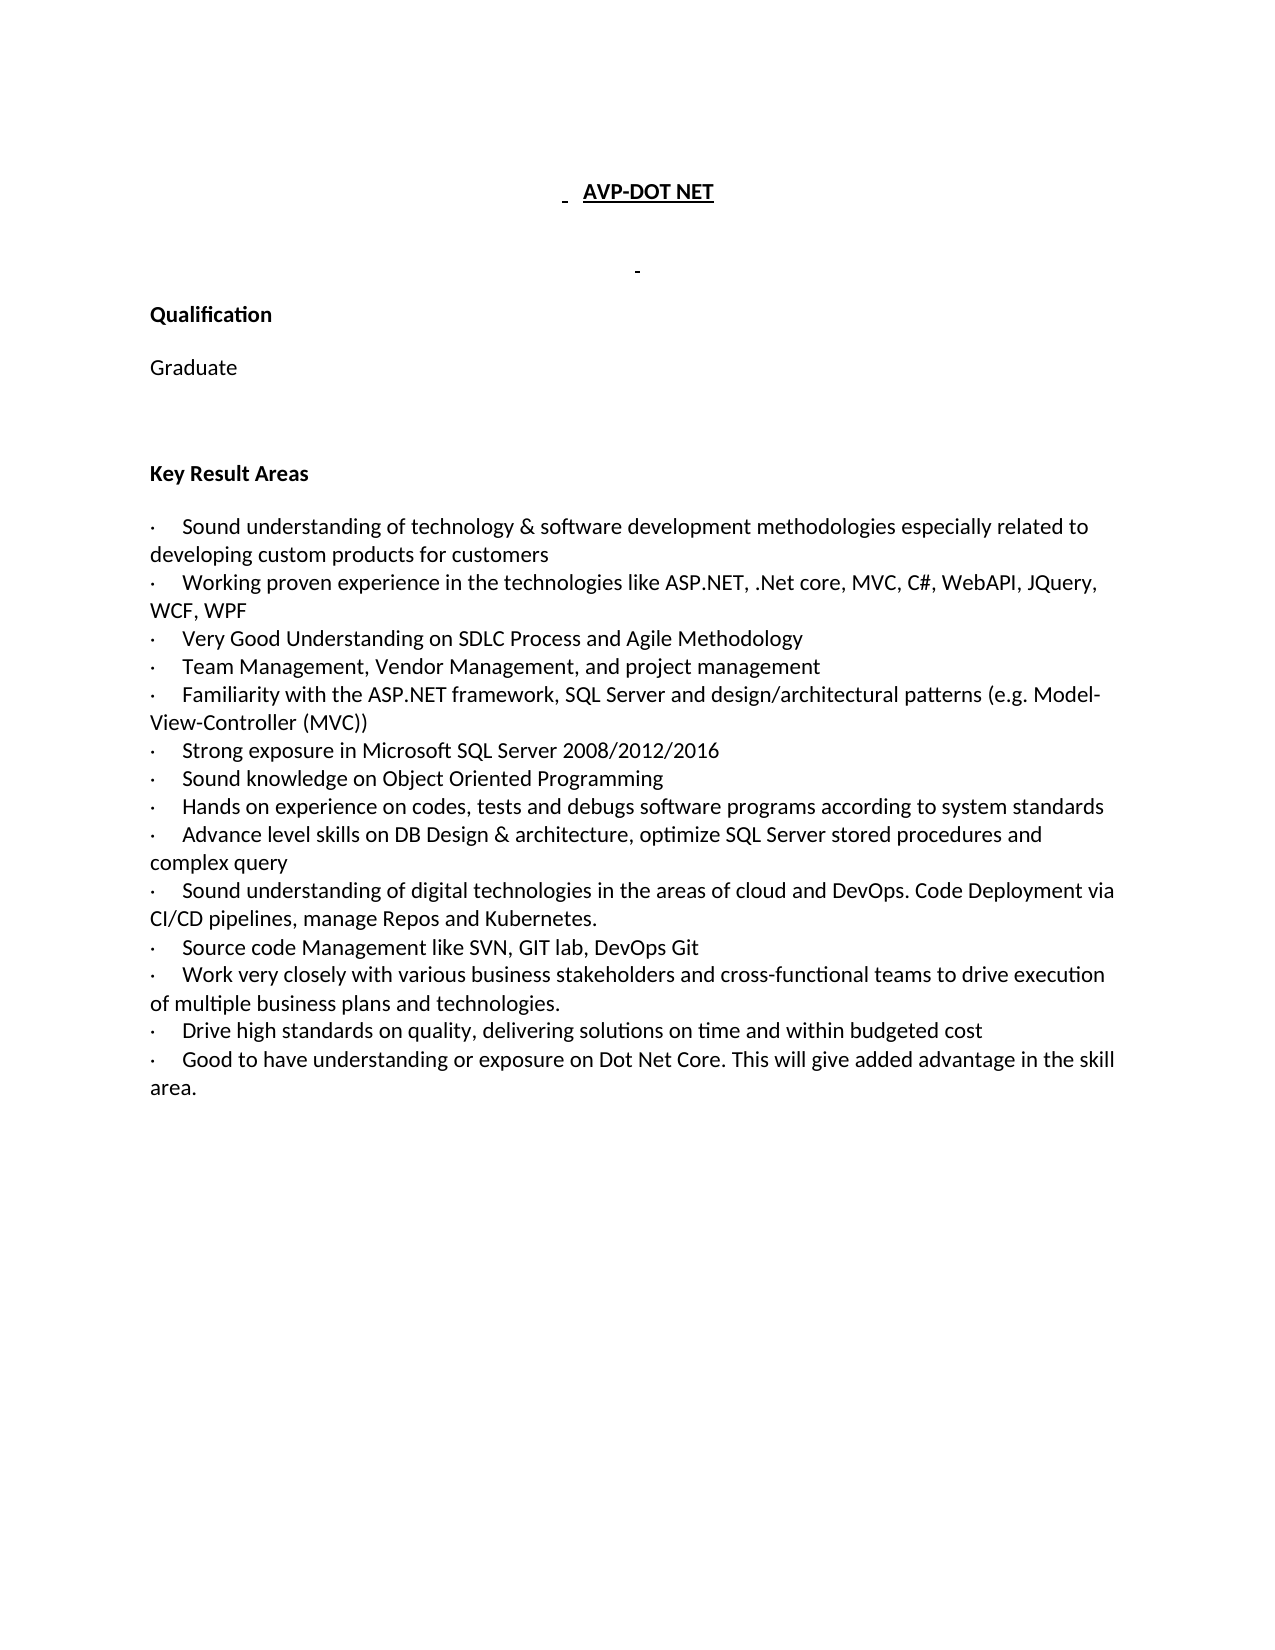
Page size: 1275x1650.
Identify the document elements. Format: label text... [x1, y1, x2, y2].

text · Good to have understanding or exposure on Dot Net Core. This will give added advantage in the skill area. [150, 1045, 1125, 1101]
text · Very Good Understanding on SDLC Process and Agile Methodology [150, 624, 1125, 652]
text · Sound knowledge on Object Oriented Programming [150, 764, 1125, 792]
text · Team Management, Vendor Management, and project management [150, 652, 1125, 680]
text AVP-DOT NET [150, 175, 1125, 206]
text · Strong exposure in Microsoft SQL Server 2008/2012/2016 [150, 736, 1125, 764]
text · Advance level skills on DB Design & architecture, optimize SQL Server stored procedures and complex query [150, 821, 1125, 877]
text Qualification [150, 300, 1125, 328]
text Graduate [150, 353, 1125, 381]
text · Sound understanding of digital technologies in the areas of cloud and DevOps. Code Deployment via CI/CD pipelines, manage Repos and Kubernetes. [150, 877, 1125, 933]
text · Source code Management like SVN, GIT lab, DevOps Git [150, 933, 1125, 961]
text · Hands on experience on codes, tests and debugs software programs according to system standards [150, 792, 1125, 821]
text Key Result Areas [150, 459, 1125, 487]
text · Sound understanding of technology & software development methodologies especially related to developing custom products for customers [150, 512, 1125, 568]
text · Familiarity with the ASP.NET framework, SQL Server and design/architectural patterns (e.g. Model-View-Controller (MVC)) [150, 680, 1125, 736]
text · Drive high standards on quality, delivering solutions on time and within budgeted cost [150, 1017, 1125, 1045]
text · Work very closely with various business stakeholders and cross-functional teams to drive execution of multiple business plans and technologies. [150, 961, 1125, 1017]
text · Working proven experience in the technologies like ASP.NET, .Net core, MVC, C#, WebAPI, JQuery, WCF, WPF [150, 568, 1125, 624]
